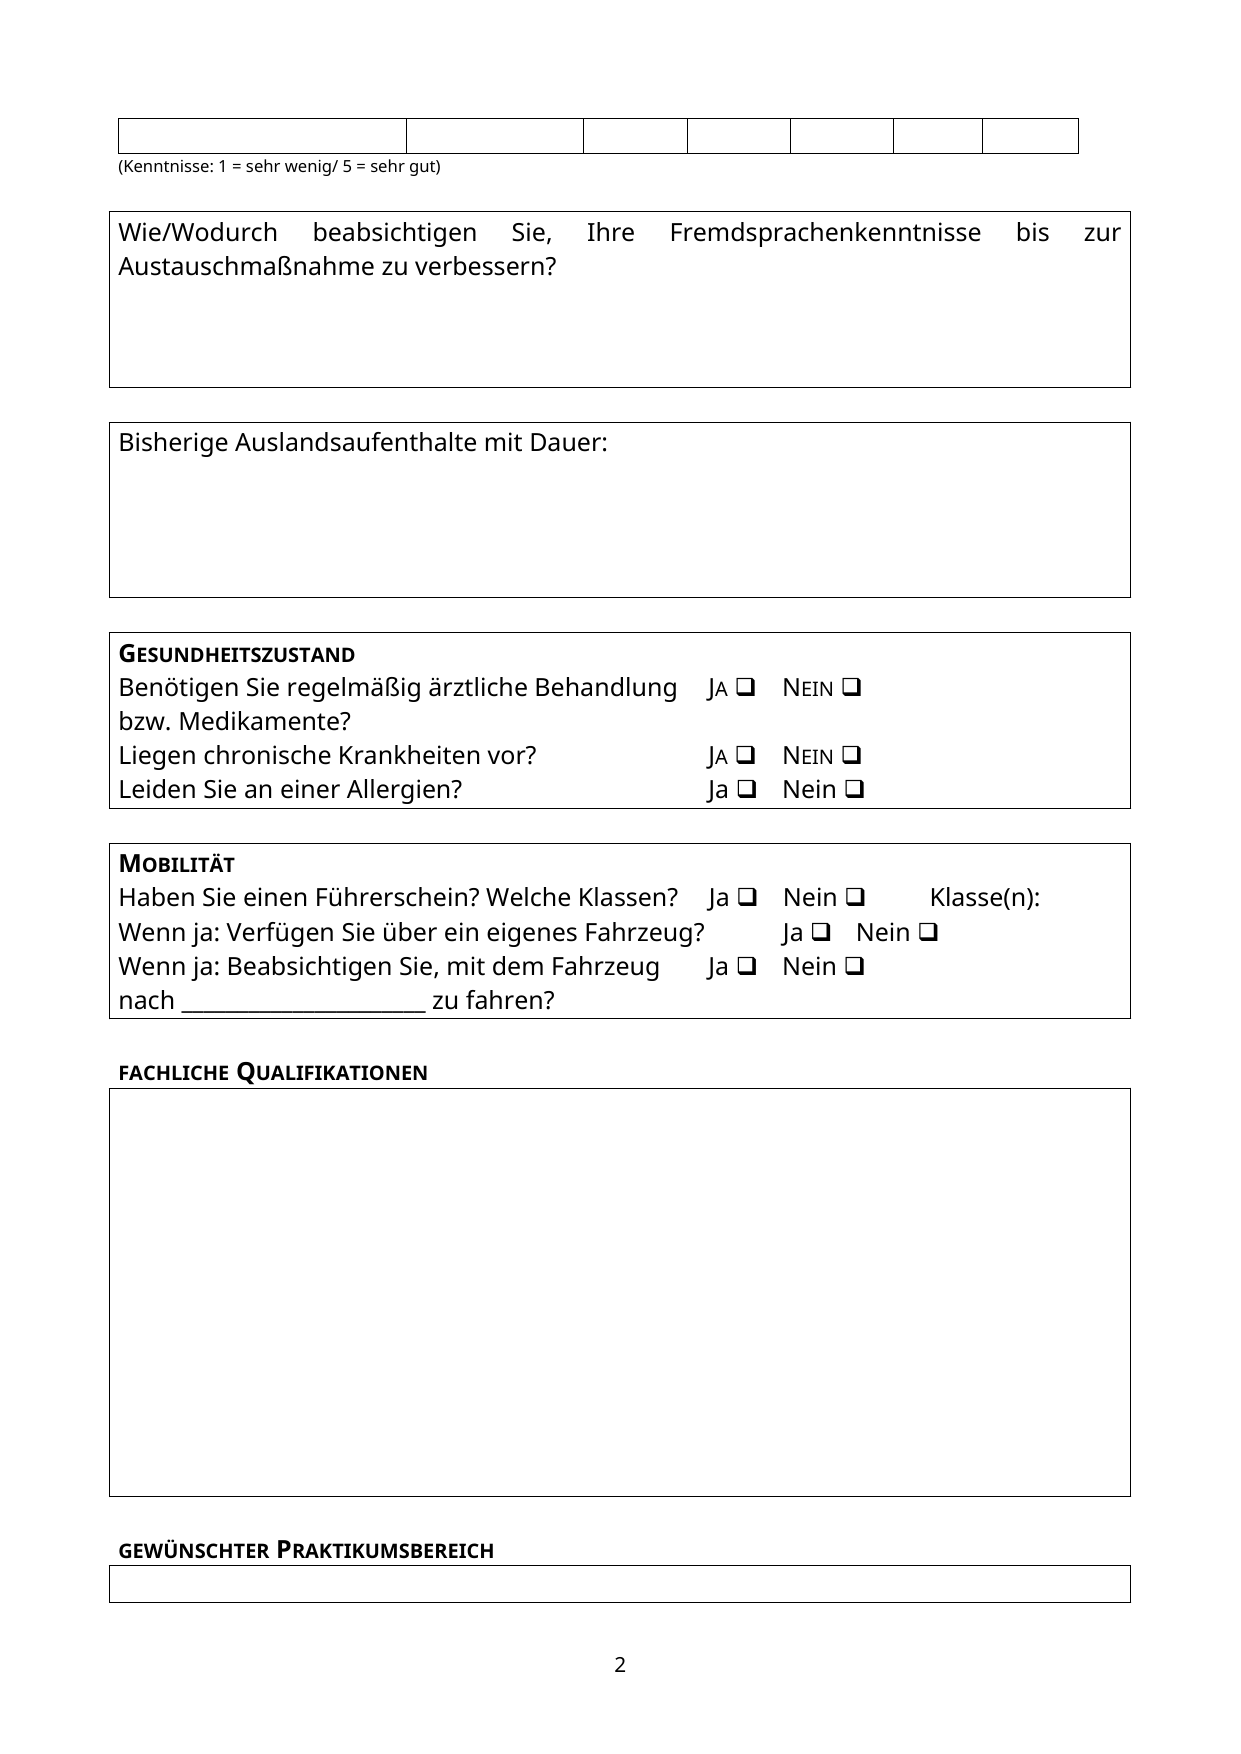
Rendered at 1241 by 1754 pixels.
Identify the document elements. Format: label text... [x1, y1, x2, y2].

text Bisherige Auslandsaufenthalte mit Dauer: [110, 423, 1130, 459]
text bzw. Medikamente? [118, 703, 1122, 738]
text Liegen chronische Krankheiten vor? Ja Nein [118, 738, 1122, 768]
text Wie/Wodurch beabsichtigen Sie, Ihre Fremdsprachenkenntnisse bis zur Austauschmaßnahme zu verbessern? [110, 212, 1130, 282]
text Haben Sie einen Führerschein? Welche Klassen? Ja Nein Klasse(n): [118, 880, 1122, 914]
text Wenn ja: Verfügen Sie über ein eigenes Fahrzeug? Ja Nein [118, 914, 1122, 948]
subtitle Leiden Sie an einer Allergien? Ja Nein [110, 768, 1130, 808]
text (Kenntnisse: 1 = sehr wenig/ 5 = sehr gut) [118, 154, 1122, 177]
text Benötigen Sie regelmäßig ärztliche Behandlung Ja Nein [118, 669, 1122, 703]
table_cell [407, 119, 583, 153]
table_cell [791, 119, 893, 153]
subtitle Mobilität [110, 844, 1130, 880]
subtitle gewünschter Praktikumsbereich [118, 1531, 1122, 1565]
table_cell [688, 119, 790, 153]
table_cell [894, 119, 982, 153]
text Gesundheitszustand [110, 633, 1130, 669]
text Wenn ja: Beabsichtigen Sie, mit dem Fahrzeug Ja Nein [118, 948, 1122, 979]
table_cell [584, 119, 687, 153]
subtitle fachliche Qualifikationen [118, 1053, 1122, 1088]
table_cell [983, 119, 1078, 153]
text nach ______________________ zu fahren? [110, 979, 1130, 1018]
table_cell [119, 119, 406, 153]
